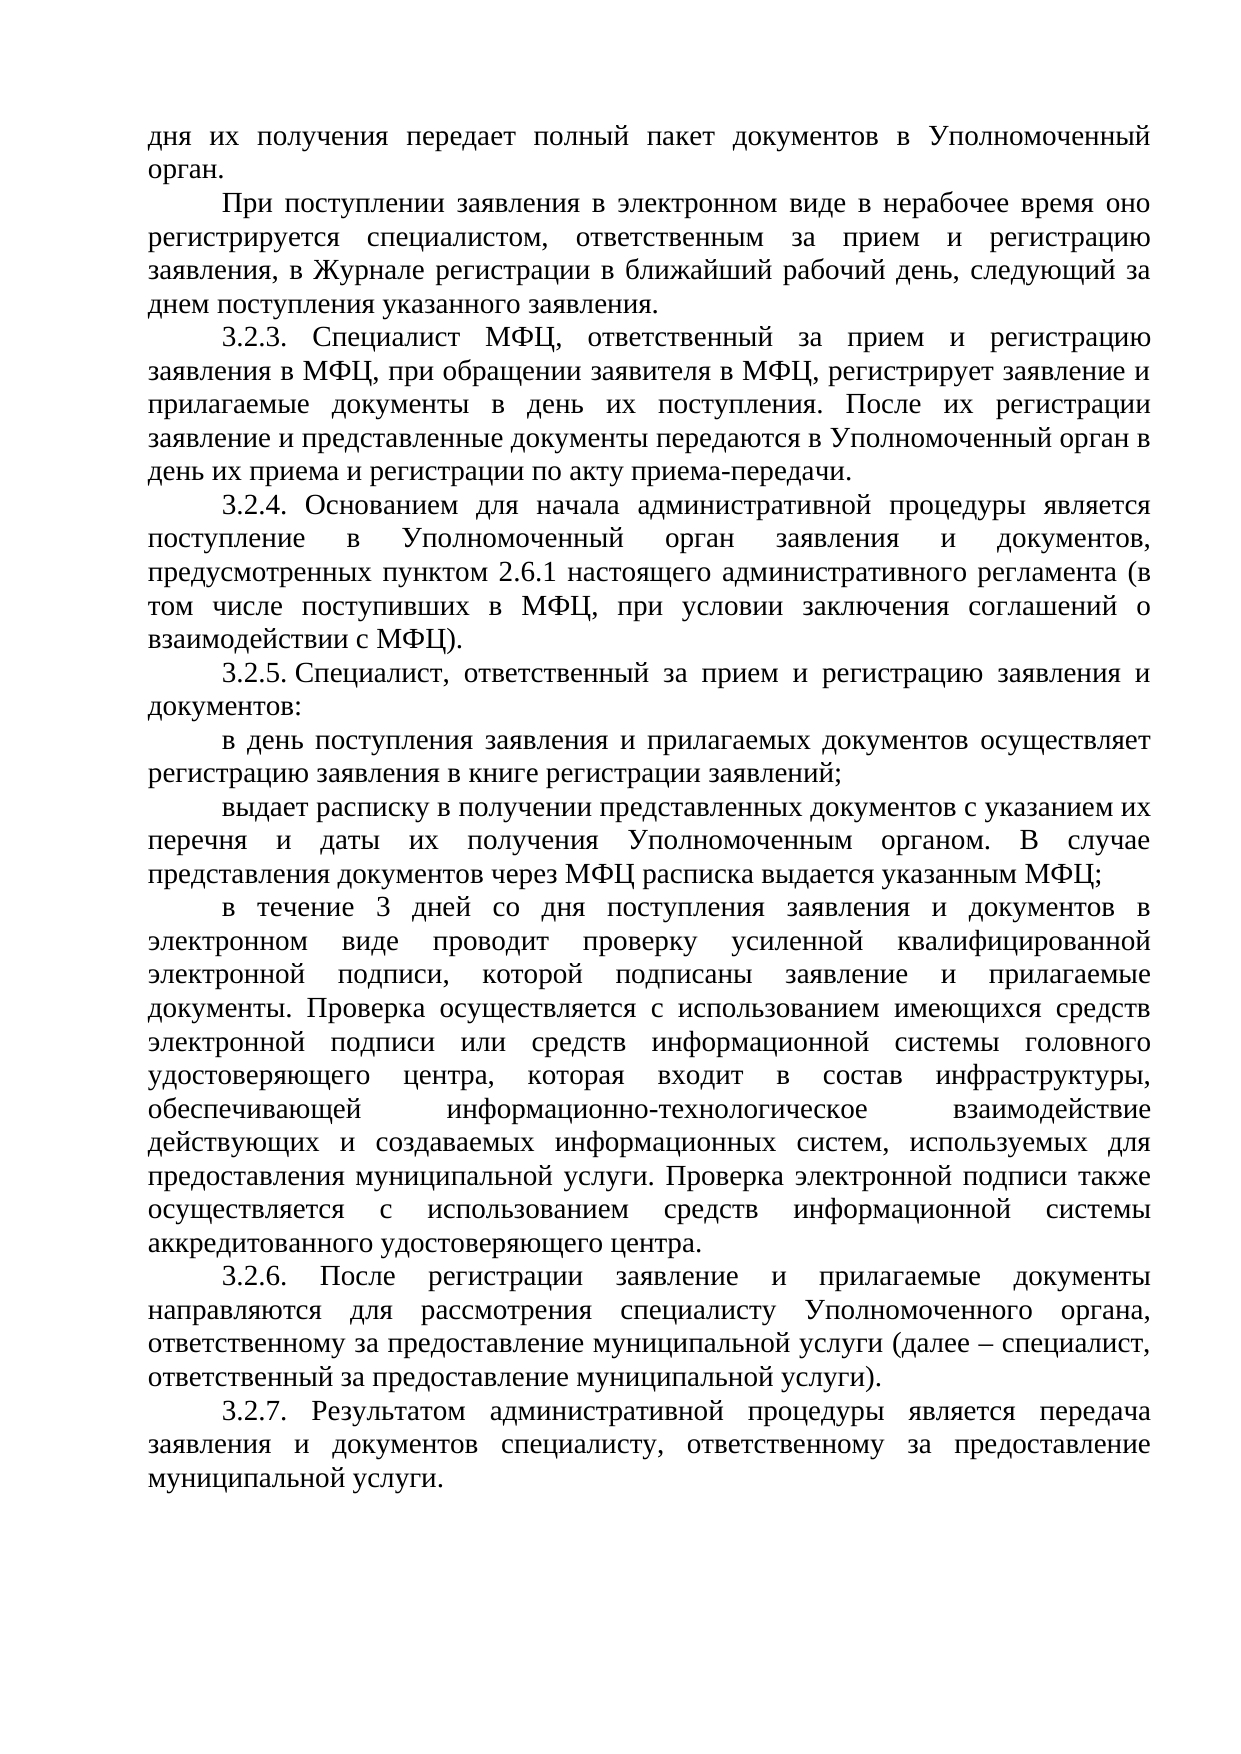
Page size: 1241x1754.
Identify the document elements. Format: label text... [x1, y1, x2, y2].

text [148, 118, 1152, 185]
text в день поступления заявления и прилагаемых документов осуществляет регистрацию заявления в книге регистрации заявлений; [148, 722, 1152, 789]
text 3.2.4. Основанием для начала административной процедуры является поступление в Уполномоченный орган заявления и документов, предусмотренных пунктом 2.6.1 настоящего административного регламента (в том числе поступивших в МФЦ, при условии заключения соглашений о взаимодействии с МФЦ). [148, 487, 1152, 655]
text в течение 3 дней со дня поступления заявления и документов в электронном виде проводит проверку усиленной квалифицированной электронной подписи, которой подписаны заявление и прилагаемые документы. Проверка осуществляется с использованием имеющихся средств электронной подписи или средств информационной системы головного удостоверяющего центра, которая входит в состав инфраструктуры, обеспечивающей информационно-технологическое взаимодействие действующих и создаваемых информационных систем, используемых для предоставления муниципальной услуги. Проверка электронной подписи также осуществляется с использованием средств информационной системы аккредитованного удостоверяющего центра. [148, 889, 1152, 1258]
text При поступлении заявления в электронном виде в нерабочее время оно регистрируется специалистом, ответственным за прием и регистрацию заявления, в Журнале регистрации в ближайший рабочий день, следующий за днем поступления указанного заявления. [148, 185, 1152, 319]
text 3.2.3. Специалист МФЦ, ответственный за прием и регистрацию заявления в МФЦ, при обращении заявителя в МФЦ, регистрирует заявление и прилагаемые документы в день их поступления. После их регистрации заявление и представленные документы передаются в Уполномоченный орган в день их приема и регистрации по акту приема-передачи. [148, 319, 1152, 487]
text выдает расписку в получении представленных документов с указанием их перечня и даты их получения Уполномоченным органом. В случае представления документов через МФЦ расписка выдается указанным МФЦ; [148, 789, 1152, 889]
text 3.2.5. Специалист, ответственный за прием и регистрацию заявления и документов: [148, 655, 1152, 722]
text 3.2.7. Результатом административной процедуры является передача заявления и документов специалисту, ответственному за предоставление муниципальной услуги. [148, 1393, 1152, 1493]
text 3.2.6. После регистрации заявление и прилагаемые документы направляются для рассмотрения специалисту Уполномоченного органа, ответственному за предоставление муниципальной услуги (далее – специалист, ответственный за предоставление муниципальной услуги). [148, 1258, 1152, 1393]
